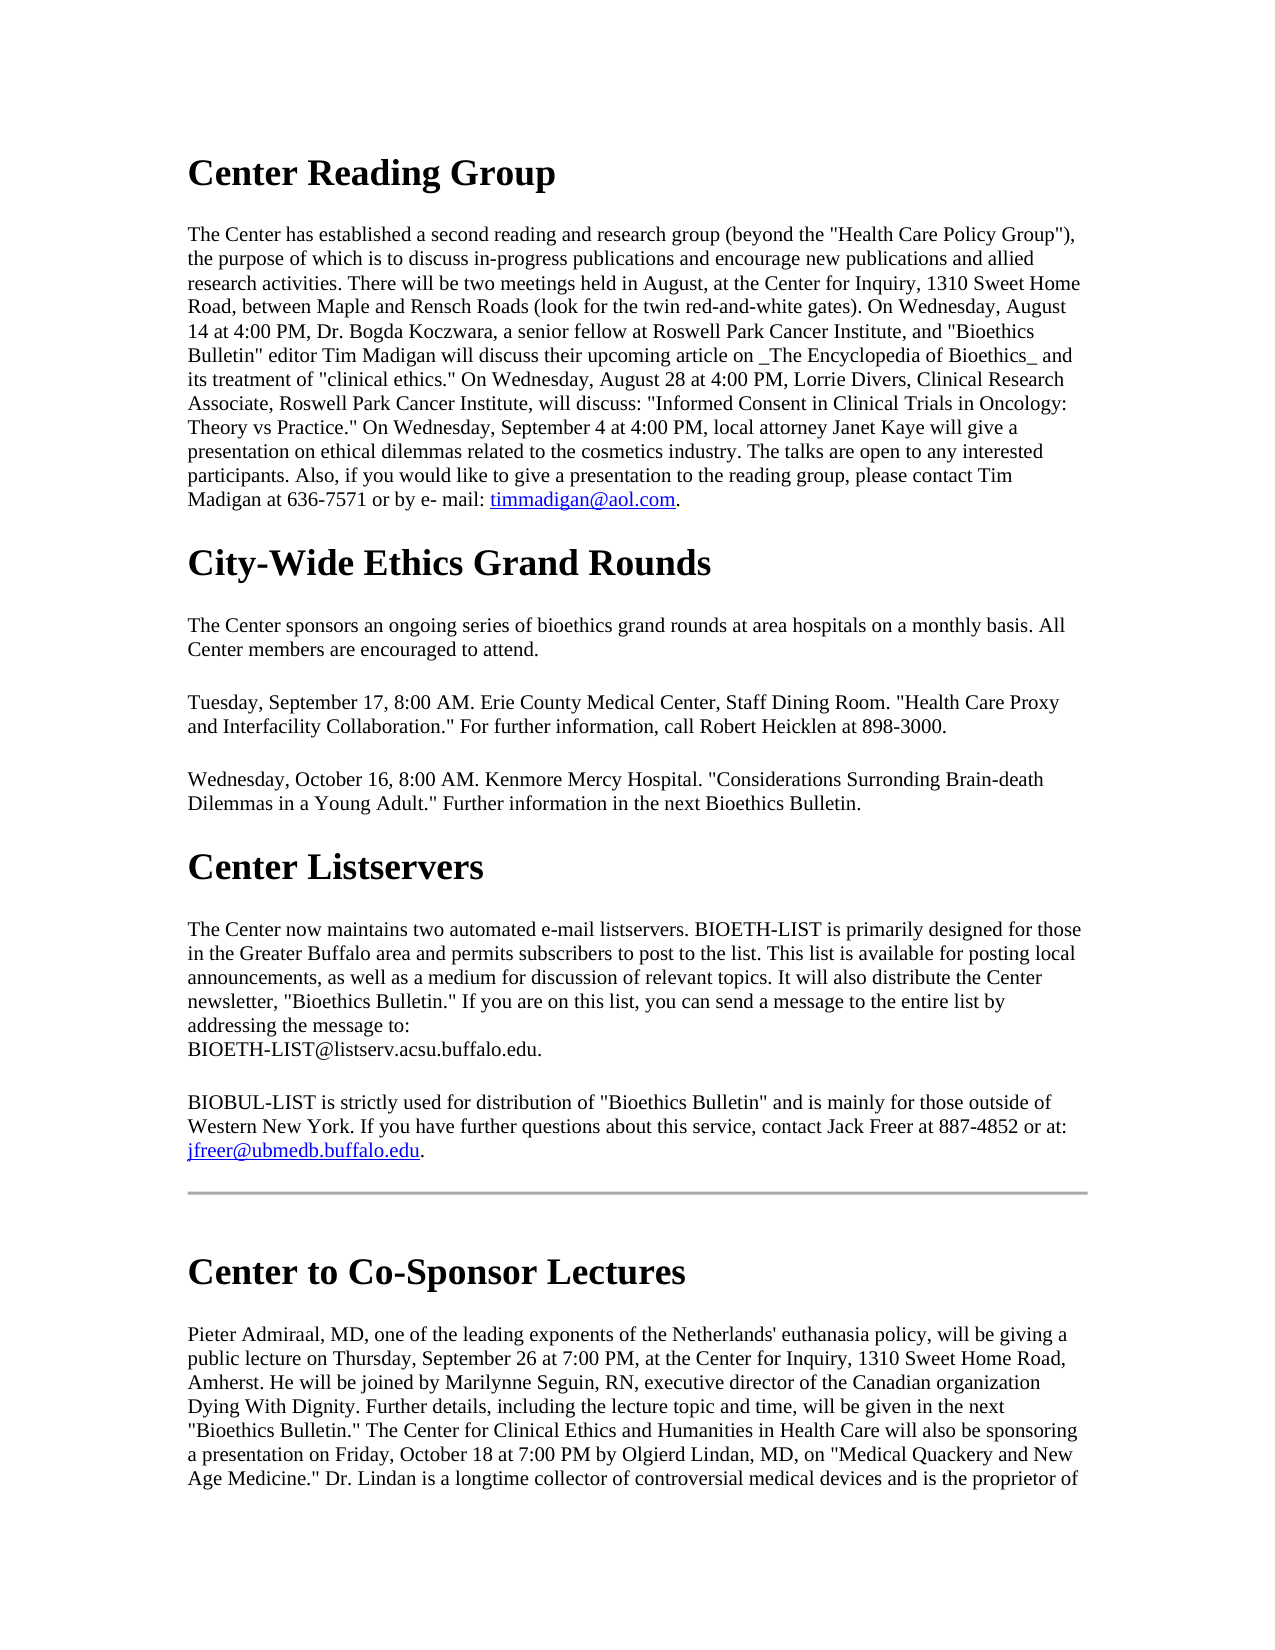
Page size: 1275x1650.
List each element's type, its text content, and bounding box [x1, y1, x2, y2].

text BIOBUL-LIST is strictly used for distribution of "Bioethics Bulletin" and is mainly for those outside of Western New York. If you have further questions about this service, contact Jack Freer at 887-4852 or at: jfreer@ubmedb.buffalo.edu. [187, 1090, 1087, 1162]
text City-Wide Ethics Grand Rounds [187, 540, 1087, 583]
text Tuesday, September 17, 8:00 AM. Erie County Medical Center, Staff Dining Room. "Health Care Proxy and Interfacility Collaboration." For further information, call Robert Heicklen at 898-3000. [187, 690, 1087, 738]
text The Center has established a second reading and research group (beyond the "Health Care Policy Group"), the purpose of which is to discuss in-progress publications and encourage new publications and allied research activities. There will be two meetings held in August, at the Center for Inquiry, 1310 Sweet Home Road, between Maple and Rensch Roads (look for the twin red-and-white gates). On Wednesday, August 14 at 4:00 PM, Dr. Bogda Koczwara, a senior fellow at Roswell Park Cancer Institute, and "Bioethics Bulletin" editor Tim Madigan will discuss their upcoming article on _The Encyclopedia of Bioethics_ and its treatment of "clinical ethics." On Wednesday, August 28 at 4:00 PM, Lorrie Divers, Clinical Research Associate, Roswell Park Cancer Institute, will discuss: "Informed Consent in Clinical Trials in Oncology: Theory vs Practice." On Wednesday, September 4 at 4:00 PM, local attorney Janet Kaye will give a presentation on ethical dilemmas related to the cosmetics industry. The talks are open to any interested participants. Also, if you would like to give a presentation to the reading group, please contact Tim Madigan at 636-7571 or by e- mail: timmadigan@aol.com. [187, 222, 1087, 511]
text The Center now maintains two automated e-mail listservers. BIOETH-LIST is primarily designed for those in the Greater Buffalo area and permits subscribers to post to the list. This list is available for posting local announcements, as well as a medium for discussion of relevant topics. It will also distribute the Center newsletter, "Bioethics Bulletin." If you are on this list, you can send a message to the entire list by addressing the message to: BIOETH-LIST@listserv.acsu.buffalo.edu. [187, 917, 1087, 1061]
text Center Listservers [187, 844, 1087, 887]
text Center to Co-Sponsor Lectures [187, 1249, 1087, 1293]
text The Center sponsors an ongoing series of bioethics grand rounds at area hospitals on a monthly basis. All Center members are encouraged to attend. [187, 612, 1087, 661]
text Wednesday, October 16, 8:00 AM. Kenmore Mercy Hospital. "Considerations Surronding Brain-death Dilemmas in a Young Adult." Further information in the next Bioethics Bulletin. [187, 767, 1087, 815]
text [187, 1322, 1087, 1490]
text Center Reading Group [187, 150, 1087, 193]
